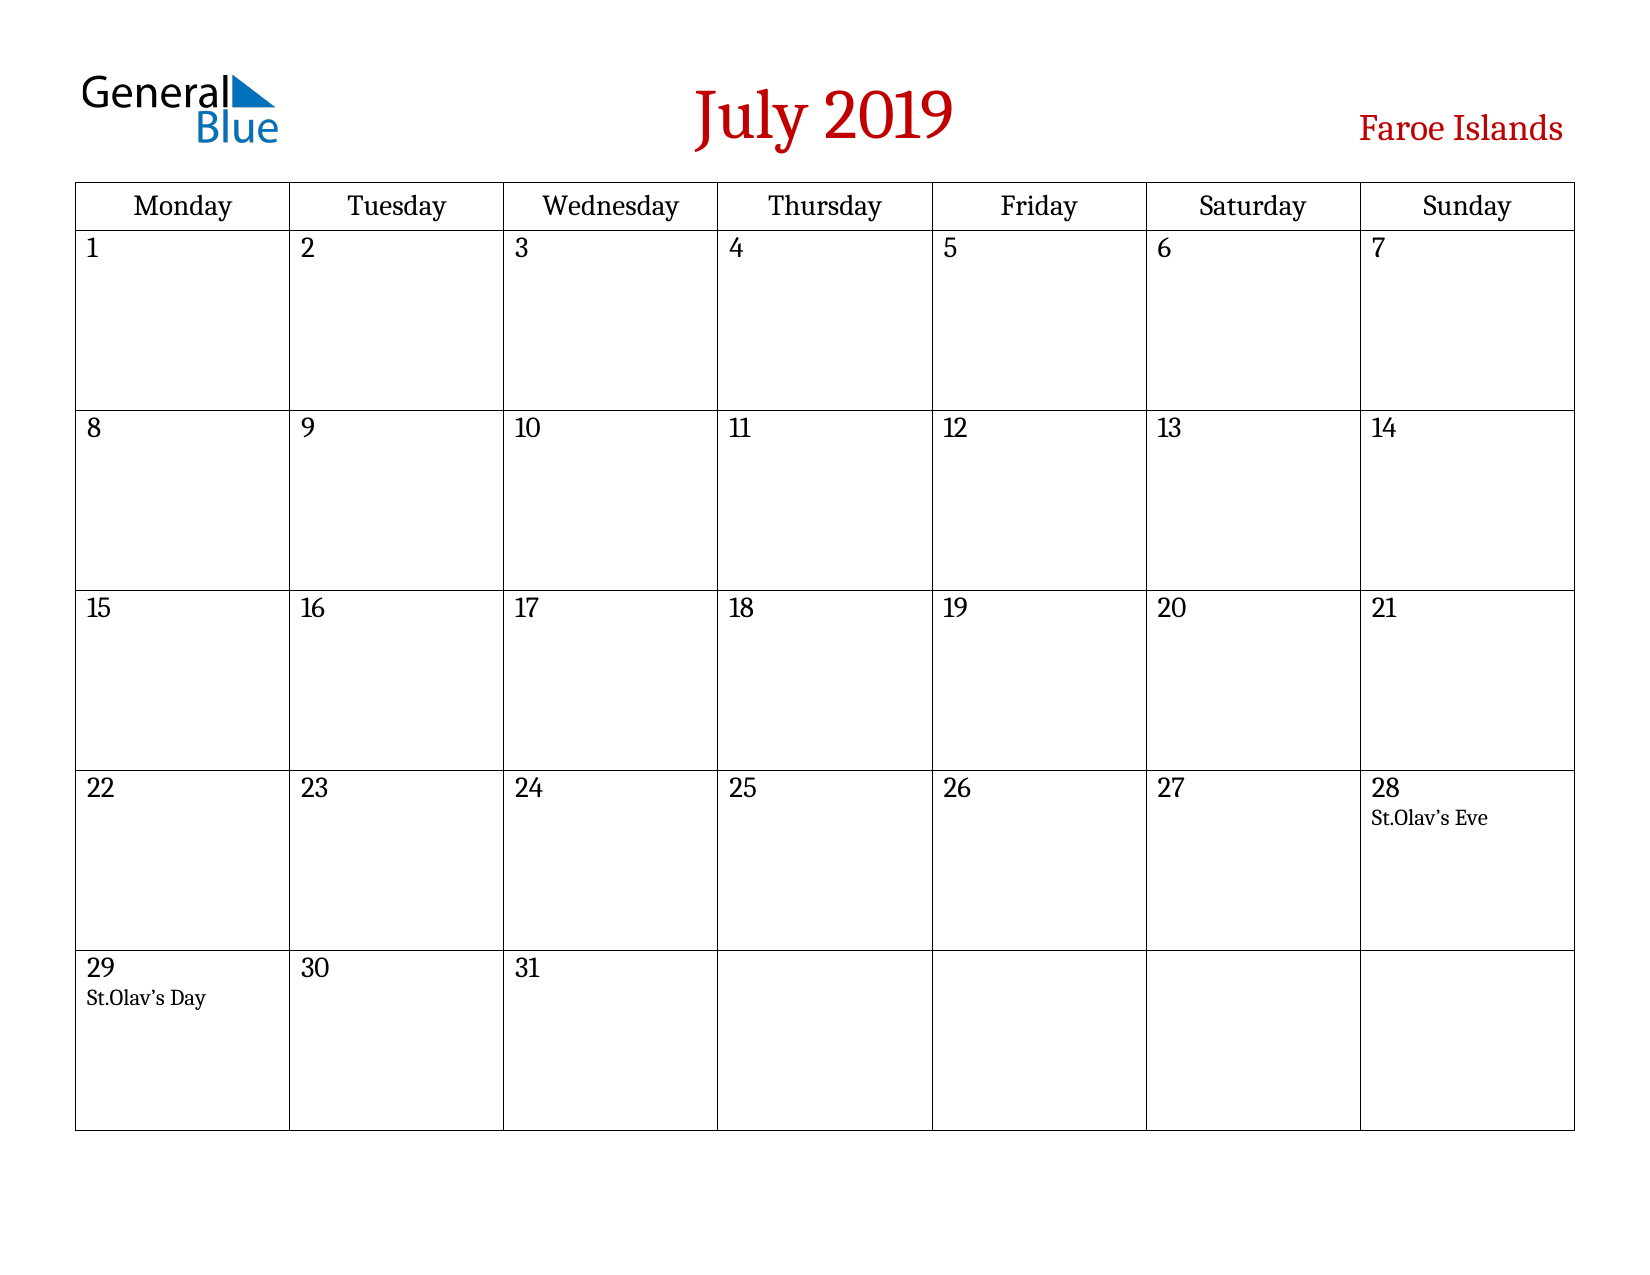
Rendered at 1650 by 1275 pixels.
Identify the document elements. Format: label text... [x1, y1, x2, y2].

table_cell 27 [1147, 771, 1360, 805]
table_cell 5 [933, 231, 1146, 264]
table_cell 8 [76, 411, 289, 444]
table_cell [76, 805, 289, 950]
table_header July 2019 [504, 75, 1146, 182]
table_cell [1361, 625, 1574, 770]
table_cell [718, 625, 932, 770]
table_cell [504, 265, 717, 410]
table_cell 29 [76, 951, 289, 985]
table_cell [718, 265, 932, 410]
table_cell Wednesday [504, 183, 717, 230]
table_cell 9 [290, 411, 503, 444]
table_cell [76, 445, 289, 590]
table_cell 6 [1147, 231, 1360, 264]
table_cell [290, 985, 503, 1130]
table_cell [718, 445, 932, 590]
table_cell [933, 445, 1146, 590]
table_cell 31 [504, 951, 717, 985]
table_cell [718, 951, 932, 985]
table_cell 30 [290, 951, 503, 985]
table_cell St.Olav’s Eve [1361, 805, 1574, 950]
table_cell [933, 985, 1146, 1130]
table_header [76, 75, 503, 182]
table_cell [1361, 265, 1574, 410]
table_cell [1147, 805, 1360, 950]
table_cell 18 [718, 591, 932, 625]
table_cell 21 [1361, 591, 1574, 625]
table_header Faroe Islands [1146, 75, 1574, 182]
table_cell 16 [290, 591, 503, 625]
table_cell [933, 951, 1146, 985]
table_cell [1147, 985, 1360, 1130]
table_cell [1147, 265, 1360, 410]
table_cell [290, 625, 503, 770]
table_cell St.Olav’s Day [76, 985, 289, 1130]
table_cell 4 [718, 231, 932, 264]
table_cell [504, 445, 717, 590]
table_cell 23 [290, 771, 503, 805]
table_cell Sunday [1361, 183, 1574, 230]
table_cell [1361, 445, 1574, 590]
table_cell [76, 625, 289, 770]
table_cell Friday [933, 183, 1146, 230]
table_cell [933, 265, 1146, 410]
table_cell Tuesday [290, 183, 503, 230]
table_cell 12 [933, 411, 1146, 444]
table_cell [933, 625, 1146, 770]
table_cell 28 [1361, 771, 1574, 805]
table_cell 15 [76, 591, 289, 625]
table_cell [290, 445, 503, 590]
table_cell Saturday [1147, 183, 1360, 230]
table_cell 19 [933, 591, 1146, 625]
table_cell [718, 985, 932, 1130]
picture [82, 75, 278, 143]
table_cell 24 [504, 771, 717, 805]
table_cell [1147, 445, 1360, 590]
table_cell 22 [76, 771, 289, 805]
table_cell [504, 985, 717, 1130]
table_cell Thursday [718, 183, 932, 230]
table_cell 10 [504, 411, 717, 444]
table_cell [290, 805, 503, 950]
table_cell 14 [1361, 411, 1574, 444]
table_cell [1361, 951, 1574, 985]
table_cell [76, 265, 289, 410]
table_cell 25 [718, 771, 932, 805]
table_cell [1147, 625, 1360, 770]
table_cell 1 [76, 231, 289, 264]
table_cell [290, 265, 503, 410]
table_cell 3 [504, 231, 717, 264]
table_cell Monday [76, 183, 289, 230]
table_cell 11 [718, 411, 932, 444]
table_cell [1361, 985, 1574, 1130]
table_cell 13 [1147, 411, 1360, 444]
table_cell [504, 805, 717, 950]
table_cell 26 [933, 771, 1146, 805]
table_cell [718, 805, 932, 950]
table_cell [933, 805, 1146, 950]
table_cell 2 [290, 231, 503, 264]
table_cell [504, 625, 717, 770]
table_cell 7 [1361, 231, 1574, 264]
table_cell [1147, 951, 1360, 985]
table_cell 17 [504, 591, 717, 625]
table_cell 20 [1147, 591, 1360, 625]
